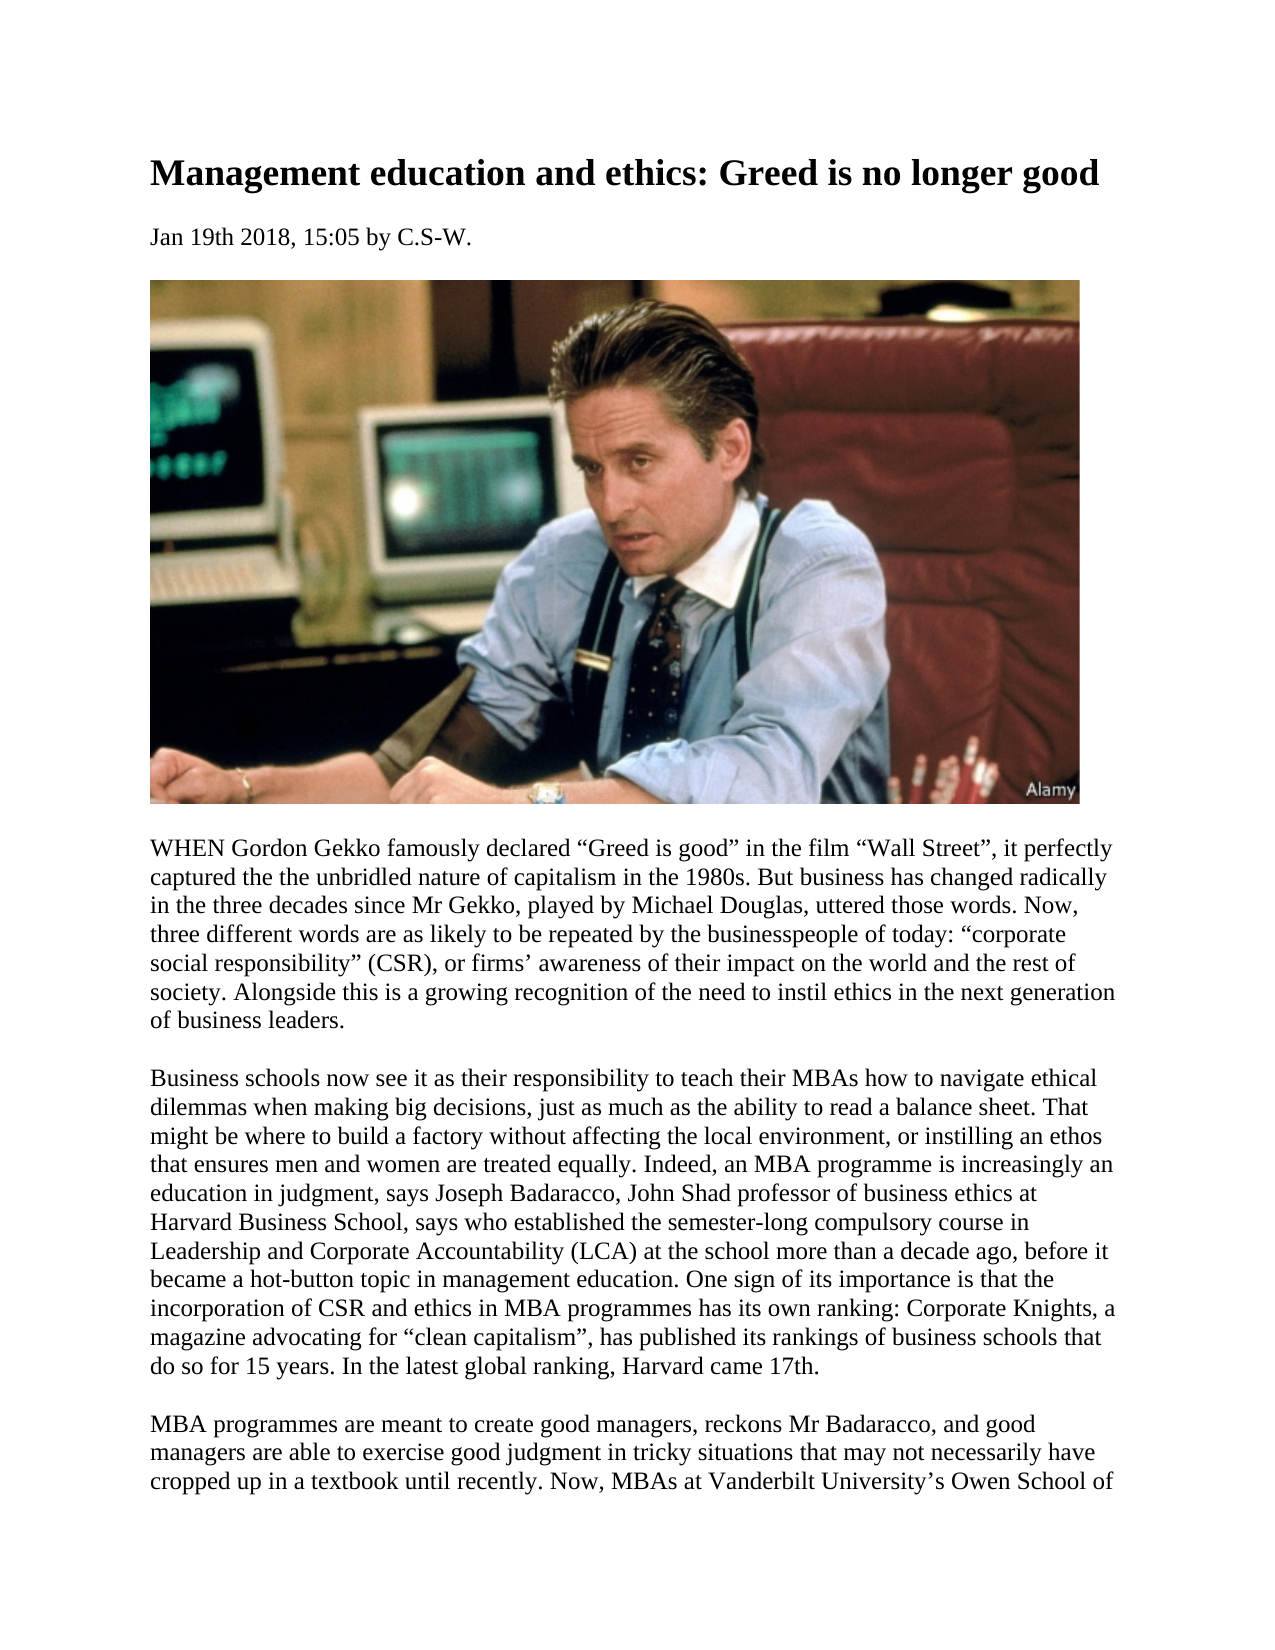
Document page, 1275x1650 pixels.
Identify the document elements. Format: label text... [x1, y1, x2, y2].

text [150, 1409, 1125, 1495]
text Business schools now see it as their responsibility to teach their MBAs how to navigate ethical dilemmas when making big decisions, just as much as the ability to read a balance sheet. That might be where to build a factory without affecting the local environment, or instilling an ethos that ensures men and women are treated equally. Indeed, an MBA programme is increasingly an education in judgment, says Joseph Badaracco, John Shad professor of business ethics at Harvard Business School, says who established the semester-long compulsory course in Leadership and Corporate Accountability (LCA) at the school more than a decade ago, before it became a hot-button topic in management education. One sign of its importance is that the incorporation of CSR and ethics in MBA programmes has its own ranking: Corporate Knights, a magazine advocating for “clean capitalism”, has published its rankings of business schools that do so for 15 years. In the latest global ranking, Harvard came 17th. [150, 1063, 1125, 1379]
picture [150, 280, 1080, 804]
text Management education and ethics: Greed is no longer good [150, 150, 1125, 193]
text WHEN Gordon Gekko famously declared “Greed is good” in the film “Wall Street”, it perfectly captured the the unbridled nature of capitalism in the 1980s. But business has changed radically in the three decades since Mr Gekko, played by Michael Douglas, uttered those words. Now, three different words are as likely to be repeated by the businesspeople of today: “corporate social responsibility” (CSR), or firms’ awareness of their impact on the world and the rest of society. Alongside this is a growing recognition of the need to instil ethics in the next generation of business leaders. [150, 833, 1125, 1034]
text Jan 19th 2018, 15:05 by C.S-W. [150, 222, 1125, 251]
